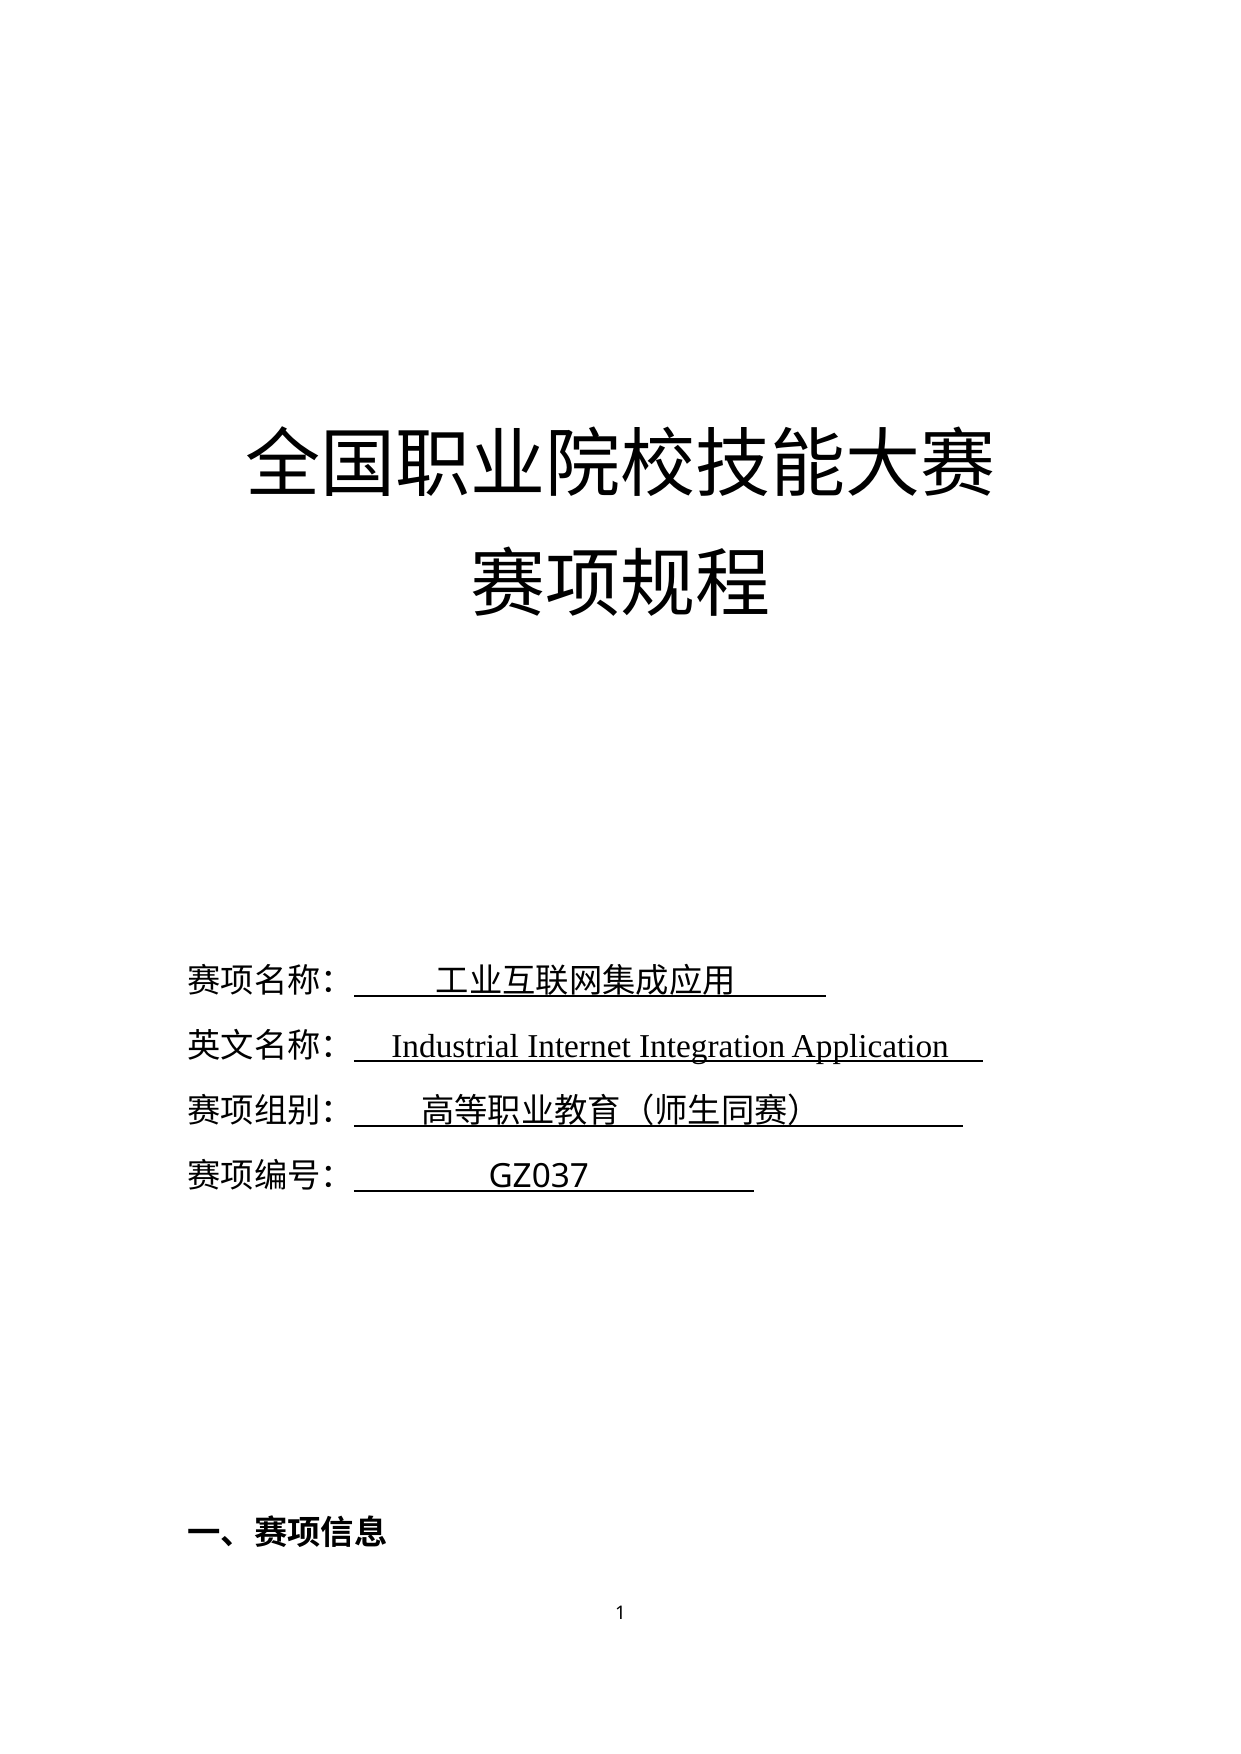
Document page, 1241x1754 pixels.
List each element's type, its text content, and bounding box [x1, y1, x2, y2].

text 全国职业院校技能大赛 [187, 393, 1053, 523]
text 赛项编号： GZ037 [187, 1140, 1053, 1205]
text 英文名称： Industrial Internet Integration Application [187, 1010, 1053, 1075]
text 一、赛项信息 [187, 1498, 1053, 1563]
text 赛项名称： 工业互联网集成应用 [187, 945, 1053, 1010]
text 赛项规程 [187, 523, 1053, 632]
text 赛项组别： 高等职业教育（师生同赛） [187, 1075, 1053, 1140]
